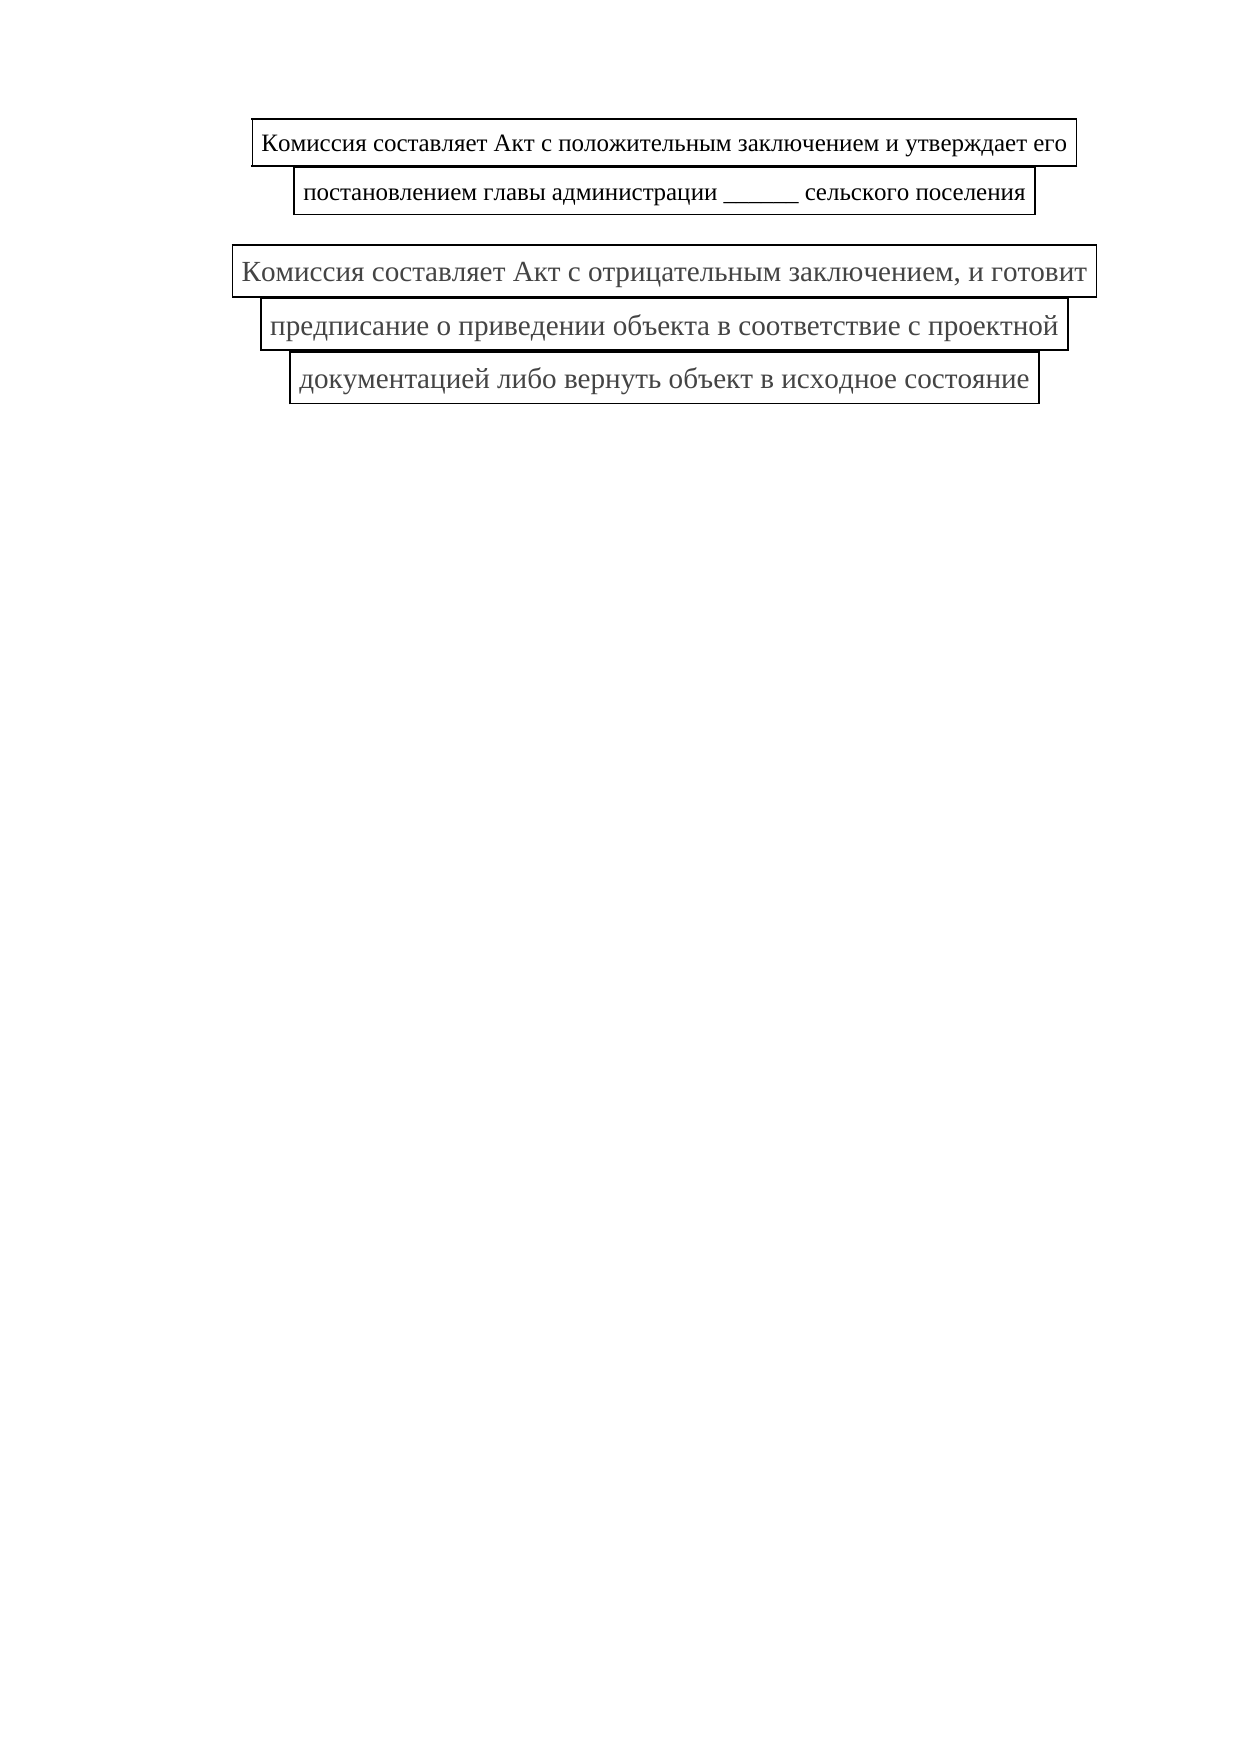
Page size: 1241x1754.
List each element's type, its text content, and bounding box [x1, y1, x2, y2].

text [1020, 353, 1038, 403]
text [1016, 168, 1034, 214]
text Комиссия составляет Акт с отрицательным заключением, и готовит предписание о приведении объекта в соответствие с проектной документацией либо вернуть объект в исходное состояние [1040, 244, 1152, 404]
text Комиссия составляет Акт с положительным заключением и утверждает его постановлением главы администрации ______ сельского поселения [1036, 118, 1152, 215]
text Комиссия составляет Акт с отрицательным заключением, и готовит предписание о приведении объекта в соответствие с проектной документацией либо вернуть объект в исходное состояние [177, 244, 289, 404]
text Комиссия составляет Акт с положительным заключением и утверждает его постановлением главы администрации ______ сельского поселения [177, 118, 293, 215]
